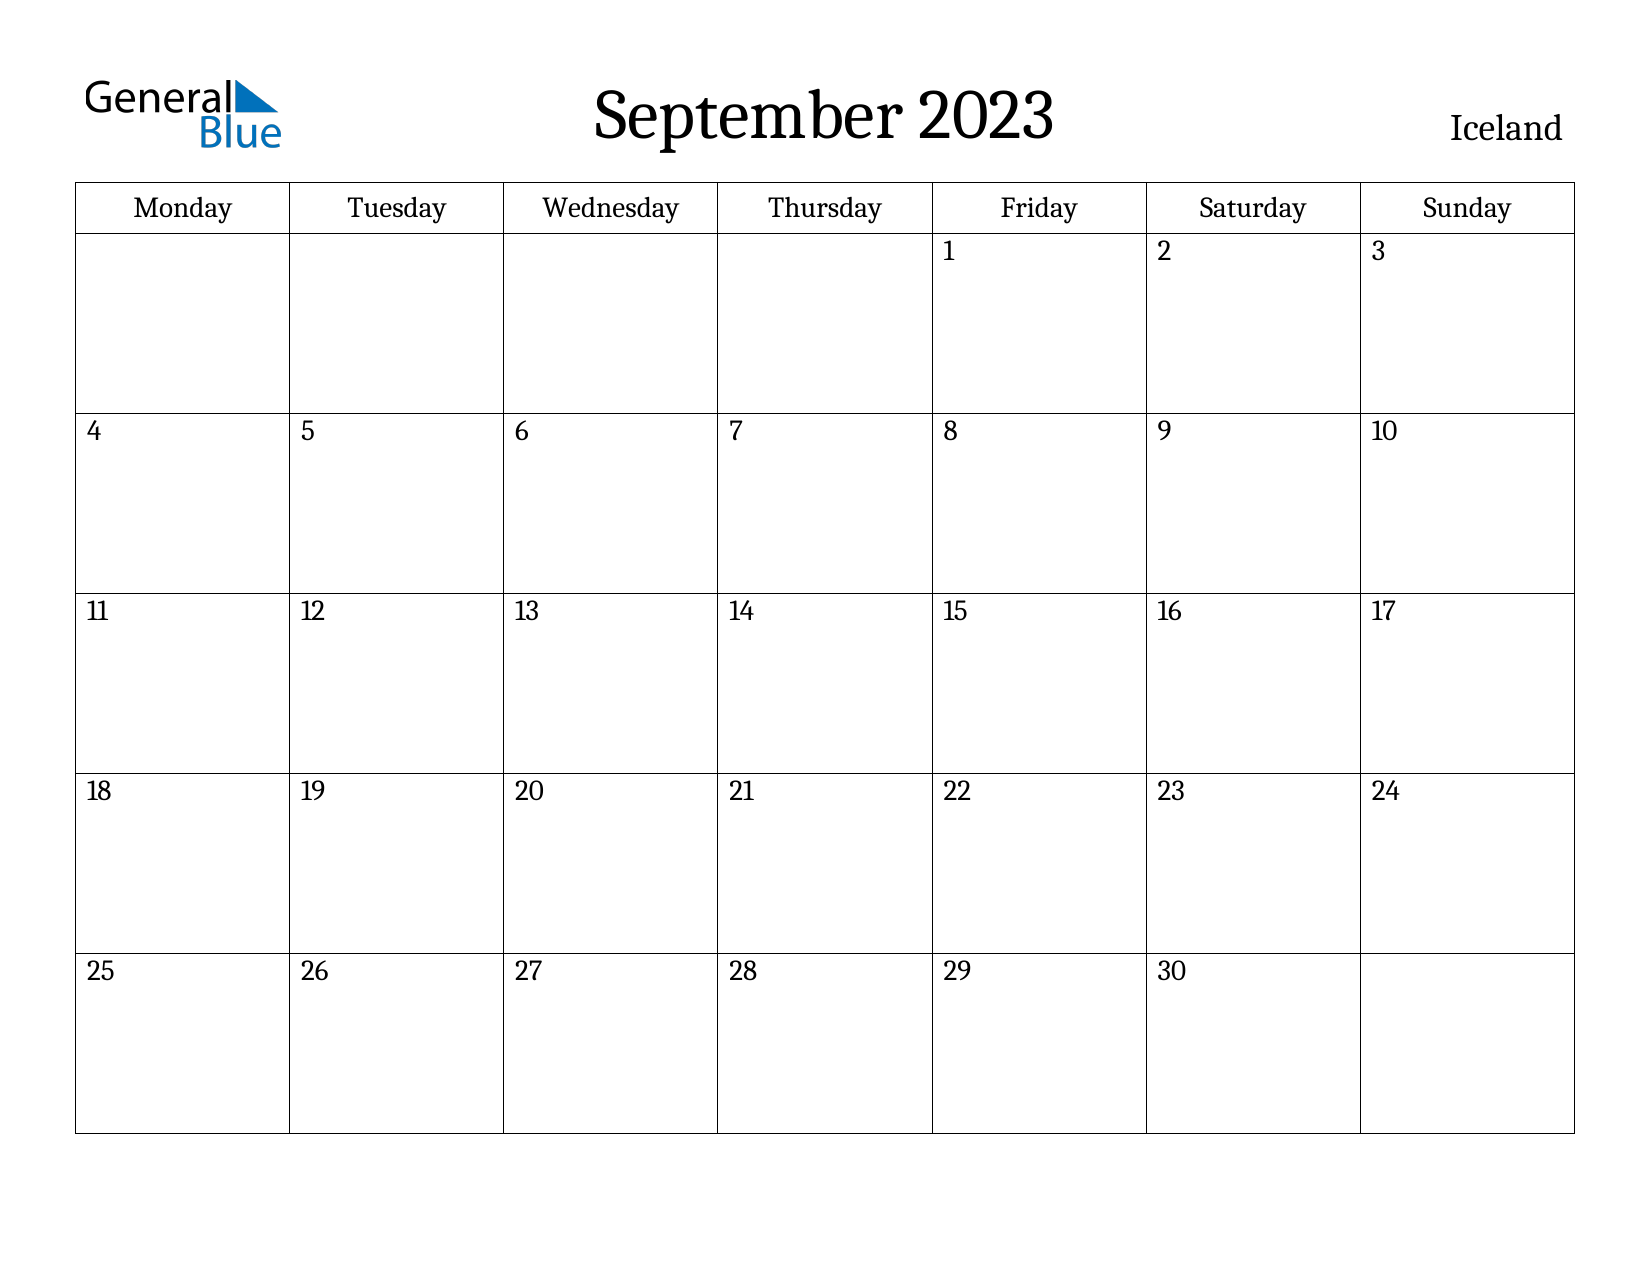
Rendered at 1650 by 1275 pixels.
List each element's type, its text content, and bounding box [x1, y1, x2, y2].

table_cell [504, 267, 717, 413]
table_cell Monday [76, 183, 289, 233]
table_cell 19 [290, 774, 503, 807]
table_cell [1147, 988, 1360, 1133]
table_cell 28 [718, 954, 932, 987]
table_cell 15 [933, 594, 1146, 627]
table_cell 17 [1361, 594, 1574, 627]
table_cell Saturday [1147, 183, 1360, 233]
table_cell [1147, 627, 1360, 773]
table_cell [1147, 267, 1360, 413]
table_cell 16 [1147, 594, 1360, 627]
table_cell [1361, 627, 1574, 773]
table_cell [504, 808, 717, 953]
table_cell [1147, 448, 1360, 593]
table_cell 8 [933, 414, 1146, 447]
table_cell [718, 808, 932, 953]
table_cell 1 [933, 234, 1146, 267]
table_cell 3 [1361, 234, 1574, 267]
table_cell 2 [1147, 234, 1360, 267]
table_cell 6 [504, 414, 717, 447]
table_cell 27 [504, 954, 717, 987]
table_cell [1361, 954, 1574, 987]
table_cell Friday [933, 183, 1146, 233]
table_cell [718, 448, 932, 593]
table_cell 11 [76, 594, 289, 627]
table_cell Thursday [718, 183, 932, 233]
table_cell [504, 234, 717, 267]
table_cell 24 [1361, 774, 1574, 807]
table_cell [290, 988, 503, 1133]
table_cell [504, 448, 717, 593]
table_cell [718, 627, 932, 773]
table_cell [1361, 267, 1574, 413]
table_cell 23 [1147, 774, 1360, 807]
table_cell [76, 234, 289, 267]
table_cell [933, 988, 1146, 1133]
table_cell [504, 627, 717, 773]
table_cell 5 [290, 414, 503, 447]
table_cell [290, 808, 503, 953]
table_cell [76, 808, 289, 953]
table_cell [290, 267, 503, 413]
table_cell [290, 234, 503, 267]
table_cell 9 [1147, 414, 1360, 447]
table_cell [718, 267, 932, 413]
table_cell [1361, 808, 1574, 953]
table_header September 2023 [504, 75, 1146, 182]
table_cell [504, 988, 717, 1133]
table_cell 20 [504, 774, 717, 807]
table_cell Sunday [1361, 183, 1574, 233]
table_cell [1361, 448, 1574, 593]
table_cell 4 [76, 414, 289, 447]
table_header [76, 75, 503, 182]
table_cell 21 [718, 774, 932, 807]
table_cell [76, 988, 289, 1133]
table_cell 18 [76, 774, 289, 807]
table_cell 29 [933, 954, 1146, 987]
table_cell 30 [1147, 954, 1360, 987]
table_cell [1361, 988, 1574, 1133]
table_cell [933, 267, 1146, 413]
table_cell [933, 808, 1146, 953]
picture [86, 80, 281, 148]
table_cell 7 [718, 414, 932, 447]
table_cell [718, 988, 932, 1133]
table_cell 26 [290, 954, 503, 987]
table_cell [1147, 808, 1360, 953]
table_cell [76, 627, 289, 773]
table_cell 10 [1361, 414, 1574, 447]
table_cell [76, 448, 289, 593]
table_cell [290, 627, 503, 773]
table_cell 12 [290, 594, 503, 627]
table_cell Tuesday [290, 183, 503, 233]
table_cell Wednesday [504, 183, 717, 233]
table_cell 22 [933, 774, 1146, 807]
table_cell 14 [718, 594, 932, 627]
table_cell [933, 448, 1146, 593]
table_cell [718, 234, 932, 267]
table_cell [933, 627, 1146, 773]
table_cell [76, 267, 289, 413]
table_cell 13 [504, 594, 717, 627]
table_cell [290, 448, 503, 593]
table_header Iceland [1146, 75, 1574, 182]
table_cell 25 [76, 954, 289, 987]
